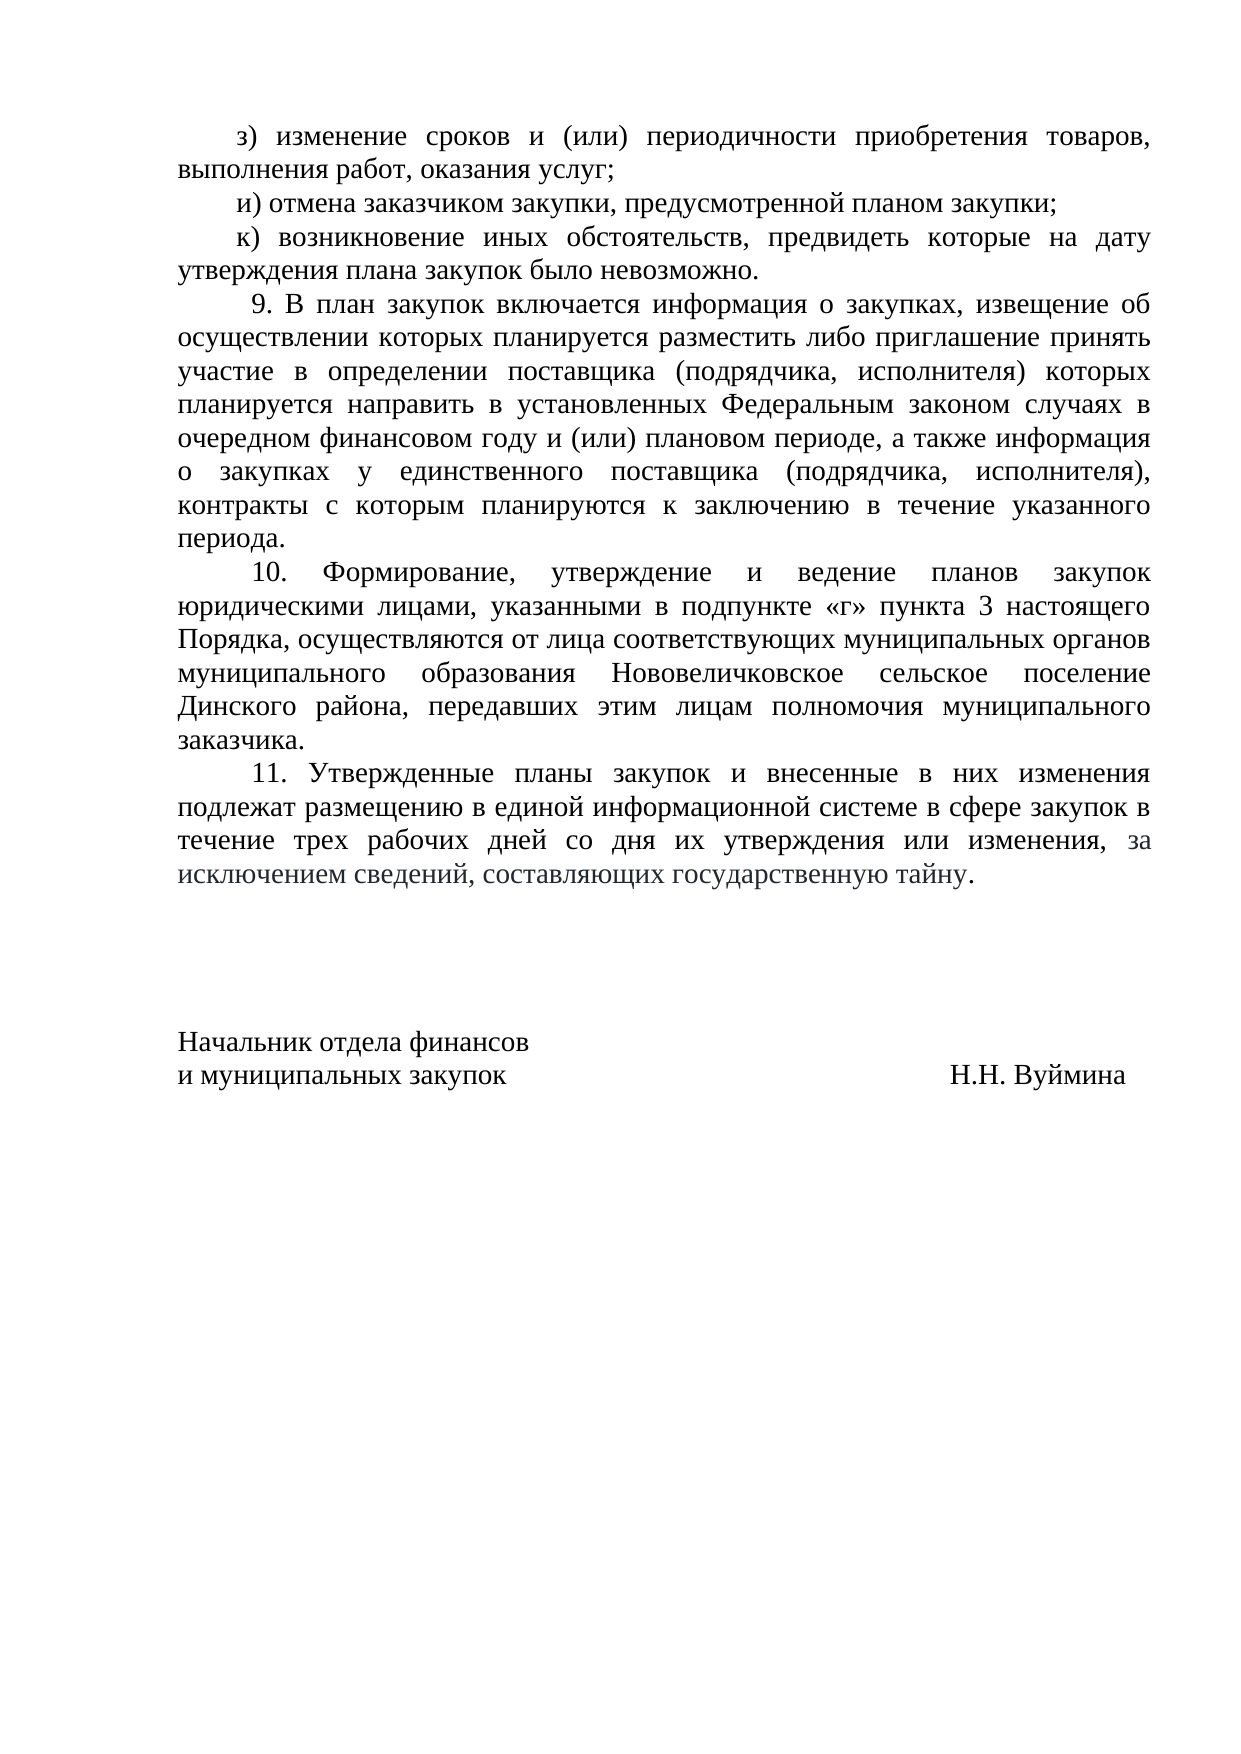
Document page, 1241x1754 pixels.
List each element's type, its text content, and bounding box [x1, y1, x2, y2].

text 10. Формирование, утверждение и ведение планов закупок юридическими лицами, указанными в подпункте «г» пункта 3 настоящего Порядка, осуществляются от лица соответствующих муниципальных органов муниципального образования Нововеличковское сельское поселение Динского района, передавших этим лицам полномочия муниципального заказчика. [177, 554, 1152, 755]
text 9. В план закупок включается информация о закупках, извещение об осуществлении которых планируется разместить либо приглашение принять участие в определении поставщика (подрядчика, исполнителя) которых планируется направить в установленных Федеральным законом случаях в очередном финансовом году и (или) плановом периоде, а также информация о закупках у единственного поставщика (подрядчика, исполнителя), контракты с которым планируются к заключению в течение указанного периода. [177, 286, 1152, 554]
text и) отмена заказчиком закупки, предусмотренной планом закупки; [177, 185, 1152, 219]
text з) изменение сроков и (или) периодичности приобретения товаров, выполнения работ, оказания услуг; [177, 118, 1152, 185]
text к) возникновение иных обстоятельств, предвидеть которые на дату утверждения плана закупок было невозможно. [177, 219, 1152, 286]
text 11. Утвержденные планы закупок и внесенные в них изменения подлежат размещению в единой информационной системе в сфере закупок в течение трех рабочих дней со дня их утверждения или изменения, за исключением сведений, составляющих государственную тайну. [177, 755, 1152, 889]
text и муниципальных закупок Н.Н. Вуймина [177, 1057, 1152, 1091]
text Начальник отдела финансов [177, 1024, 1152, 1057]
